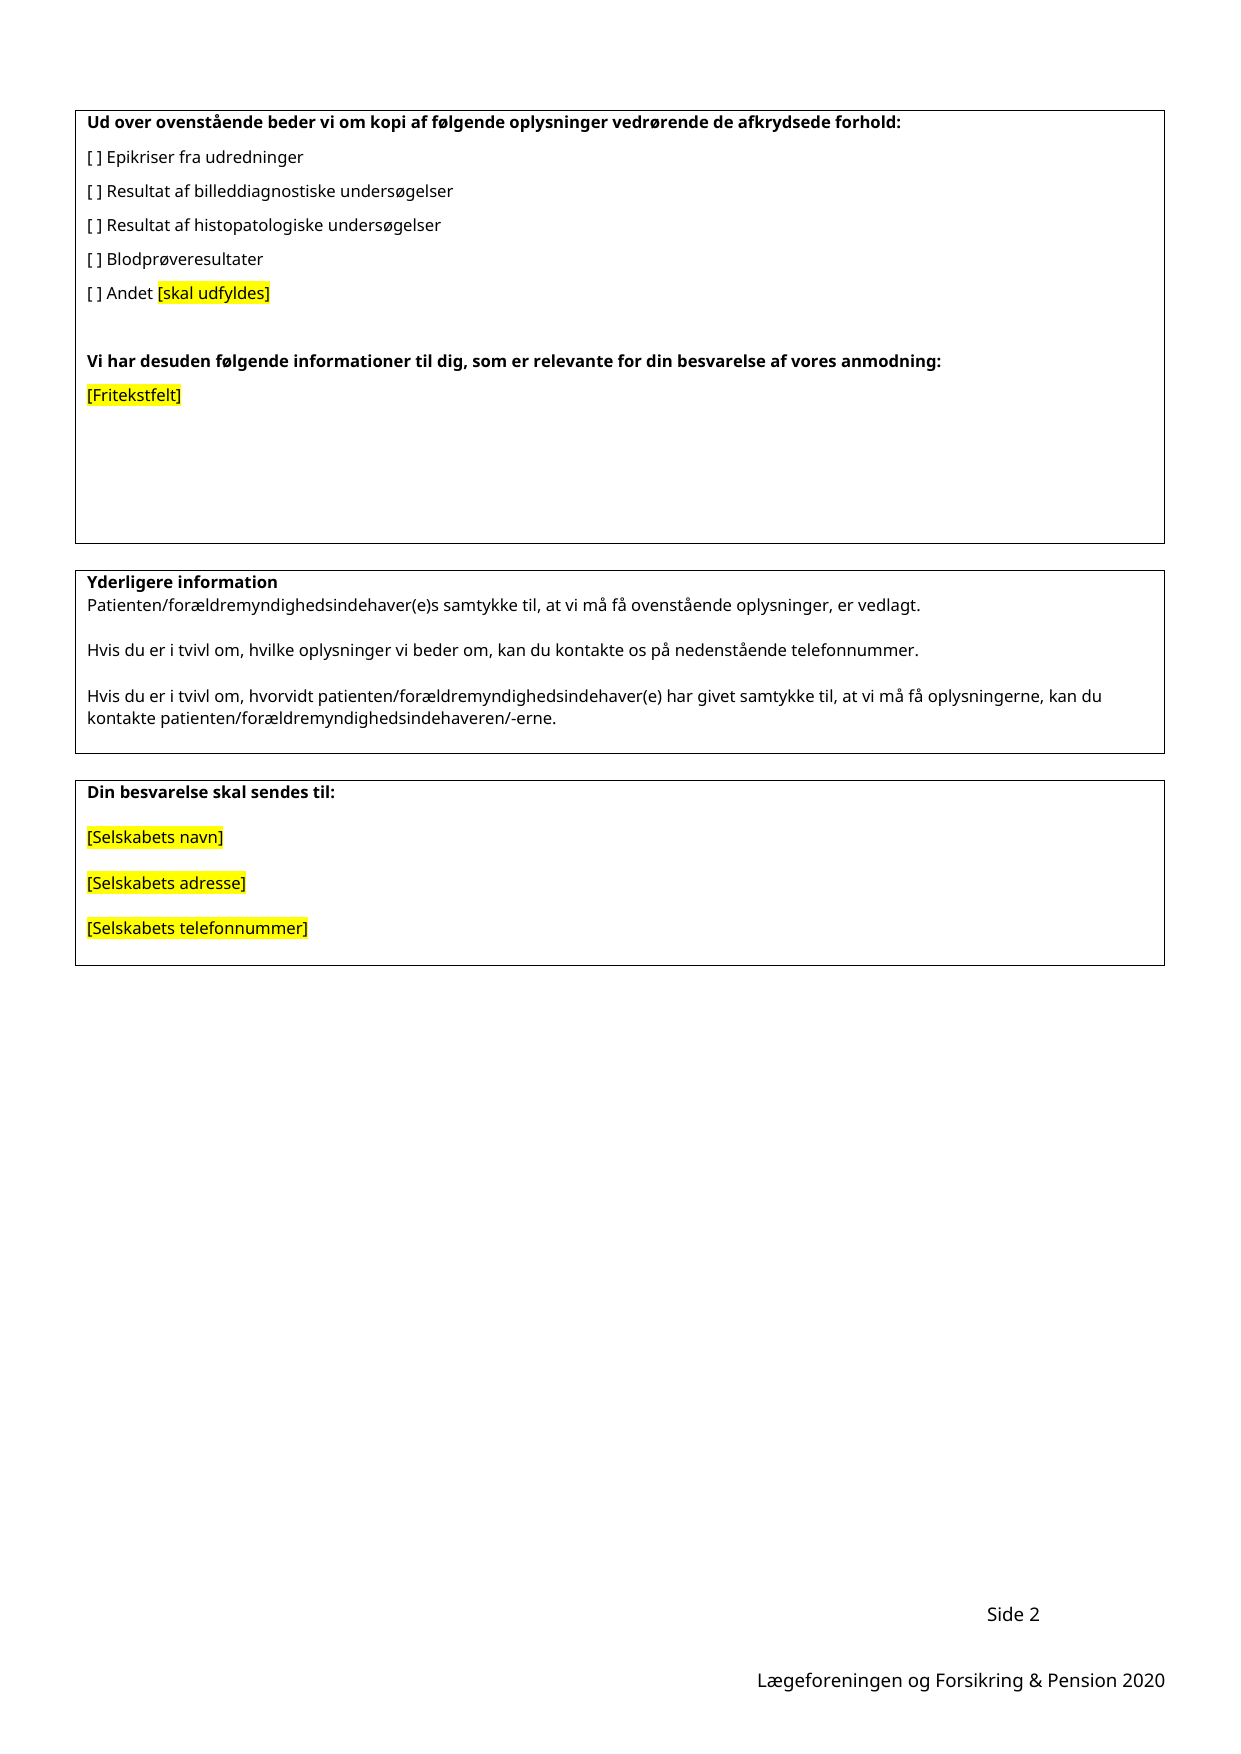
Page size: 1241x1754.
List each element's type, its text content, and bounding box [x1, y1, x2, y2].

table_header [76, 111, 1164, 543]
table_header Yderligere information Patienten/forældremyndighedsindehaver(e)s samtykke til, at vi må få ovenstående oplysninger, er vedlagt. Hvis du er i tvivl om, hvilke oplysninger vi beder om, kan du kontakte os på nedenstående telefonnummer. Hvis du er i tvivl om, hvorvidt patienten/forældremyndighedsindehaver(e) har givet samtykke til, at vi må få oplysningerne, kan du kontakte patienten/forældremyndighedsindehaveren/-erne. [76, 571, 1164, 752]
table_header Din besvarelse skal sendes til: [Selskabets navn] [Selskabets adresse] [Selskabets telefonnummer] [76, 781, 1164, 965]
